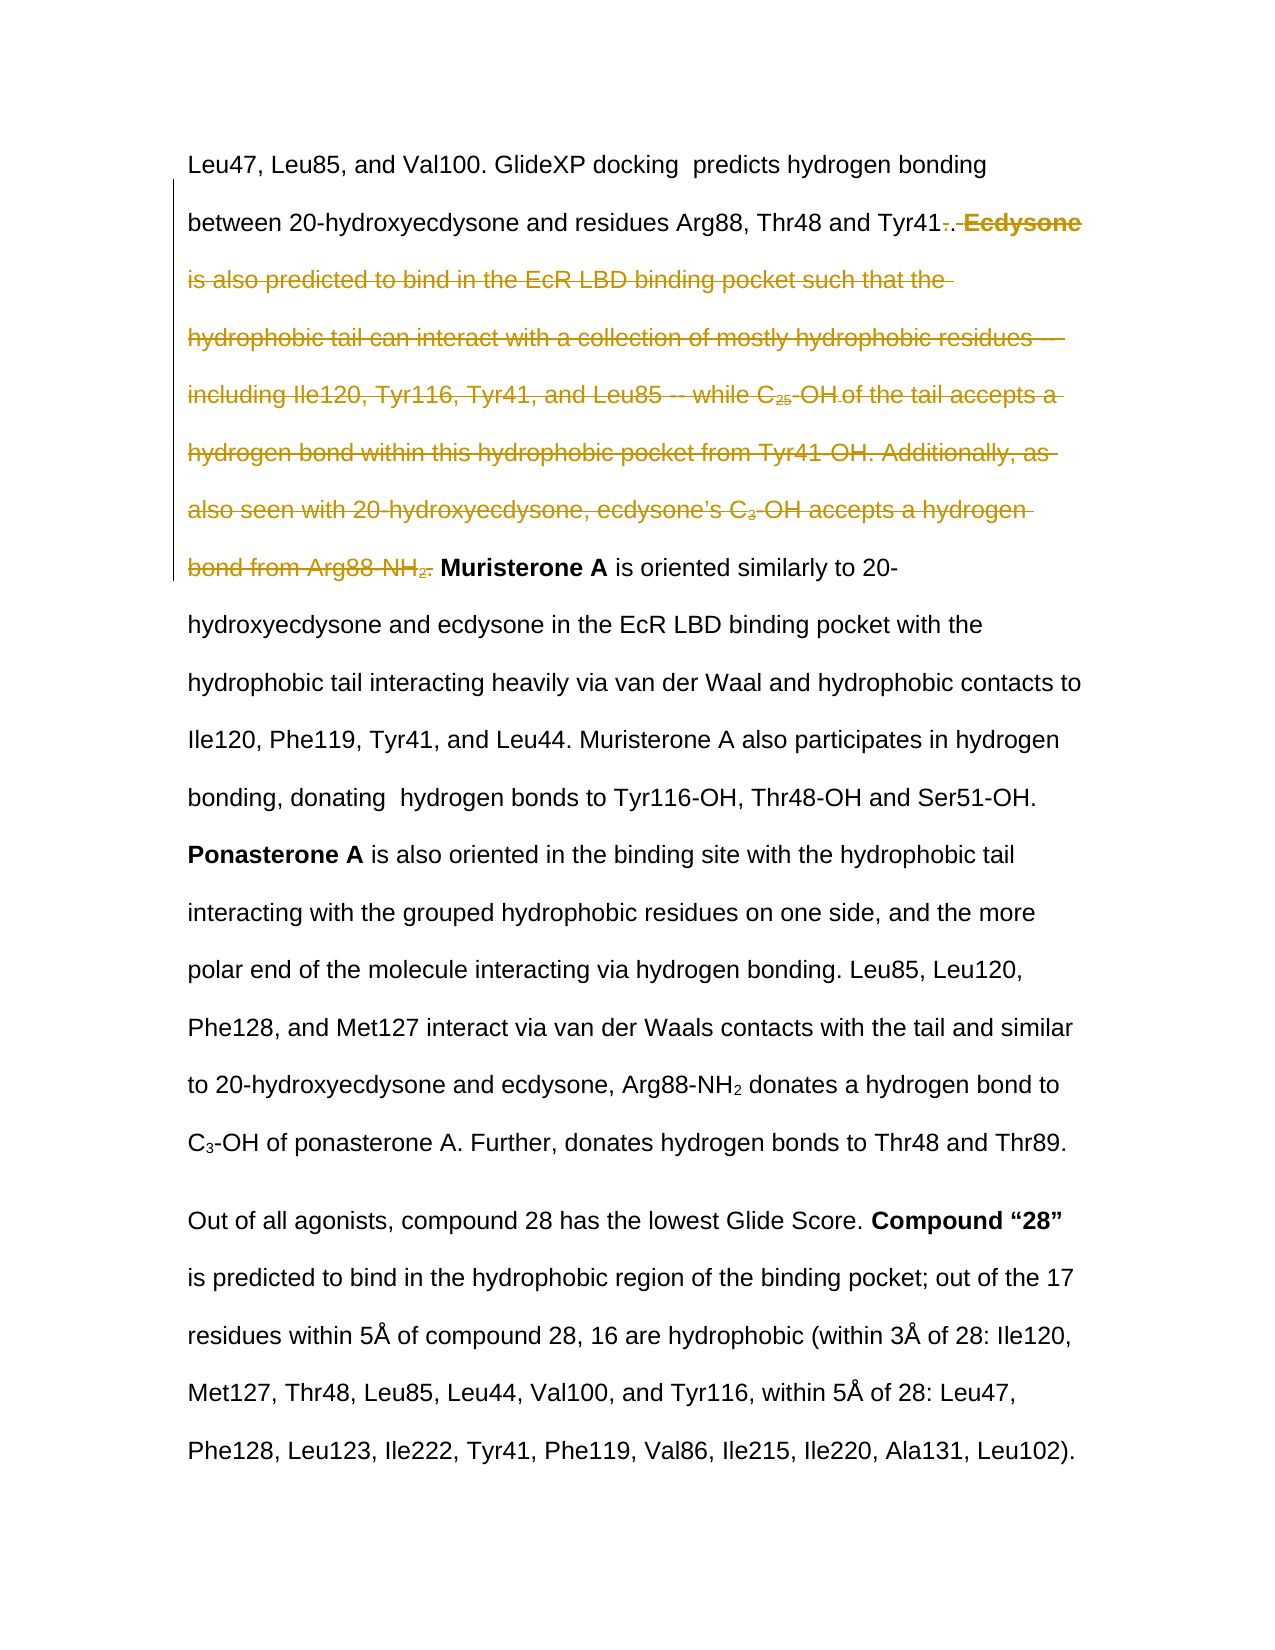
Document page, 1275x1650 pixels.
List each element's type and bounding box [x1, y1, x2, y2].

text [187, 150, 1087, 1156]
text [187, 1206, 1087, 1464]
